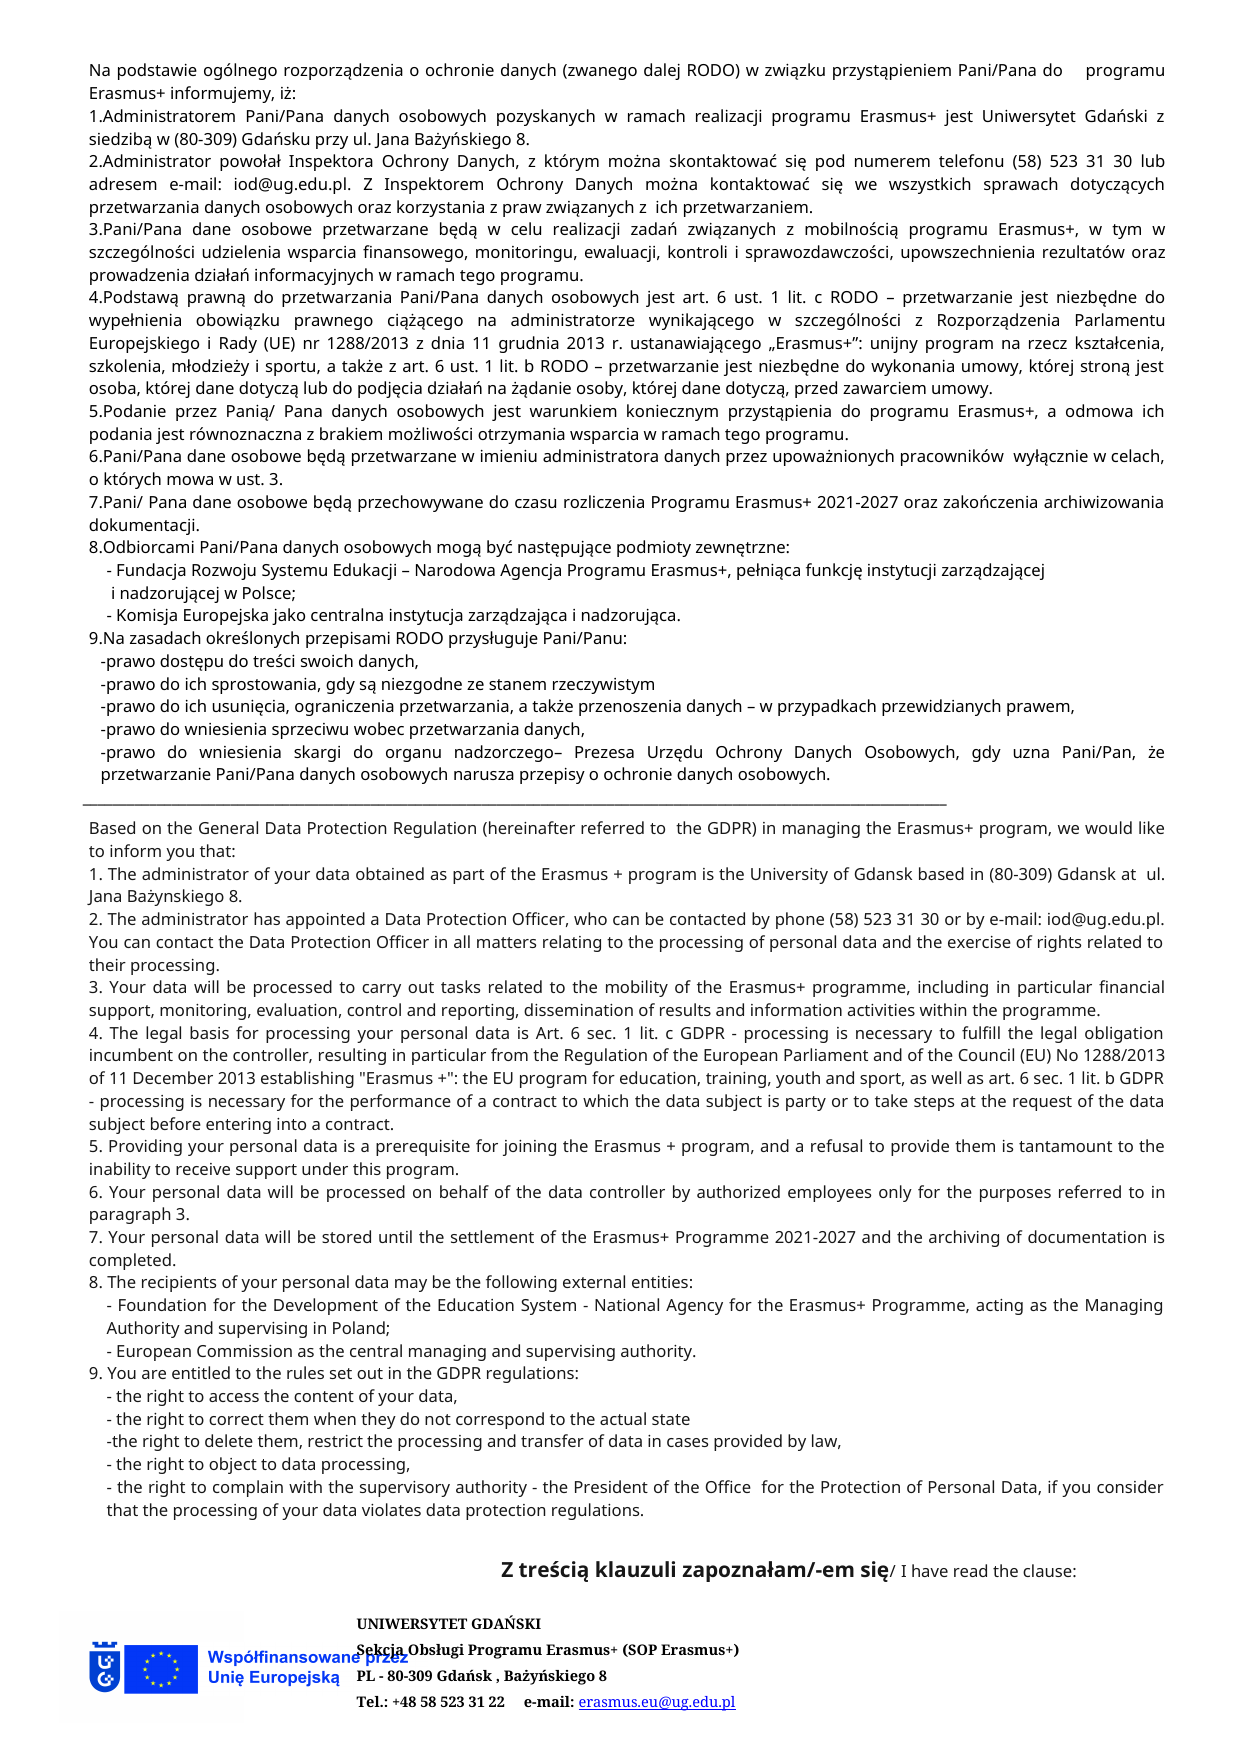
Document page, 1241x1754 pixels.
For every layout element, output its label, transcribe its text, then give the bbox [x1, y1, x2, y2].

text - the right to object to data processing, [106, 1453, 1166, 1476]
text - Komisja Europejska jako centralna instytucja zarządzająca i nadzorująca. [106, 604, 1166, 627]
text - the right to correct them when they do not correspond to the actual state [106, 1407, 1166, 1430]
text i nadzorującej w Polsce; [106, 581, 1166, 604]
text 6. Your personal data will be processed on behalf of the data controller by authorized employees only for the purposes referred to in paragraph 3. [89, 1180, 1166, 1226]
text 9. You are entitled to the rules set out in the GDPR regulations: [89, 1362, 1166, 1385]
text 7. Your personal data will be stored until the settlement of the Erasmus+ Programme 2021-2027 and the archiving of documentation is completed. [89, 1226, 1166, 1271]
text -prawo dostępu do treści swoich danych, [100, 649, 1166, 672]
picture [59, 1611, 428, 1723]
text 2.Administrator powołał Inspektora Ochrony Danych, z którym można skontaktować się pod numerem telefonu (58) 523 31 30 lub adresem e-mail: iod@ug.edu.pl. Z Inspektorem Ochrony Danych można kontaktować się we wszystkich sprawach dotyczących przetwarzania danych osobowych oraz korzystania z praw związanych z ich przetwarzaniem. [89, 150, 1166, 218]
text _____________________________________________________________________________________________________________________ [83, 786, 1166, 808]
text -prawo do ich usunięcia, ograniczenia przetwarzania, a także przenoszenia danych – w przypadkach przewidzianych prawem, [100, 695, 1166, 718]
text 6.Pani/Pana dane osobowe będą przetwarzane w imieniu administratora danych przez upoważnionych pracowników wyłącznie w celach, o których mowa w ust. 3. [89, 445, 1166, 491]
text -prawo do ich sprostowania, gdy są niezgodne ze stanem rzeczywistym [100, 672, 1166, 695]
text - the right to access the content of your data, [106, 1385, 1166, 1407]
text - the right to complain with the supervisory authority - the President of the Office for the Protection of Personal Data, if you consider that the processing of your data violates data protection regulations. [106, 1476, 1166, 1521]
text 7.Pani/ Pana dane osobowe będą przechowywane do czasu rozliczenia Programu Erasmus+ 2021-2027 oraz zakończenia archiwizowania dokumentacji. [89, 491, 1166, 536]
text 9.Na zasadach określonych przepisami RODO przysługuje Pani/Panu: [89, 627, 1166, 649]
text -prawo do wniesienia skargi do organu nadzorczego– Prezesa Urzędu Ochrony Danych Osobowych, gdy uzna Pani/Pan, że przetwarzanie Pani/Pana danych osobowych narusza przepisy o ochronie danych osobowych. [100, 740, 1166, 786]
text - Foundation for the Development of the Education System - National Agency for the Erasmus+ Programme, acting as the Managing Authority and supervising in Poland; [106, 1294, 1166, 1339]
text 2. The administrator has appointed a Data Protection Officer, who can be contacted by phone (58) 523 31 30 or by e-mail: iod@ug.edu.pl. You can contact the Data Protection Officer in all matters relating to the processing of personal data and the exercise of rights related to their processing. [89, 908, 1166, 976]
text 3. Your data will be processed to carry out tasks related to the mobility of the Erasmus+ programme, including in particular financial support, monitoring, evaluation, control and reporting, dissemination of results and information activities within the programme. [89, 976, 1166, 1021]
text 1. The administrator of your data obtained as part of the Erasmus + program is the University of Gdansk based in (80-309) Gdansk at ul. Jana Bażynskiego 8. [89, 862, 1166, 908]
text - European Commission as the central managing and supervising authority. [106, 1339, 1166, 1362]
text 5. Providing your personal data is a prerequisite for joining the Erasmus + program, and a refusal to provide them is tantamount to the inability to receive support under this program. [89, 1135, 1166, 1180]
text 3.Pani/Pana dane osobowe przetwarzane będą w celu realizacji zadań związanych z mobilnością programu Erasmus+, w tym w szczególności udzielenia wsparcia finansowego, monitoringu, ewaluacji, kontroli i sprawozdawczości, upowszechnienia rezultatów oraz prowadzenia działań informacyjnych w ramach tego programu. [89, 218, 1166, 286]
text Based on the General Data Protection Regulation (hereinafter referred to the GDPR) in managing the Erasmus+ program, we would like to inform you that: [89, 817, 1166, 862]
text -prawo do wniesienia sprzeciwu wobec przetwarzania danych, [100, 718, 1166, 740]
text - Fundacja Rozwoju Systemu Edukacji – Narodowa Agencja Programu Erasmus+, pełniąca funkcję instytucji zarządzającej [106, 559, 1166, 581]
text Na podstawie ogólnego rozporządzenia o ochronie danych (zwanego dalej RODO) w związku przystąpieniem Pani/Pana do programu Erasmus+ informujemy, iż: [89, 59, 1166, 104]
text 5.Podanie przez Panią/ Pana danych osobowych jest warunkiem koniecznym przystąpienia do programu Erasmus+, a odmowa ich podania jest równoznaczna z brakiem możliwości otrzymania wsparcia w ramach tego programu. [89, 400, 1166, 445]
text 8. The recipients of your personal data may be the following external entities: [89, 1271, 1166, 1294]
text 4.Podstawą prawną do przetwarzania Pani/Pana danych osobowych jest art. 6 ust. 1 lit. c RODO – przetwarzanie jest niezbędne do wypełnienia obowiązku prawnego ciążącego na administratorze wynikającego w szczególności z Rozporządzenia Parlamentu Europejskiego i Rady (UE) nr 1288/2013 z dnia 11 grudnia 2013 r. ustanawiającego „Erasmus+”: unijny program na rzecz kształcenia, szkolenia, młodzieży i sportu, a także z art. 6 ust. 1 lit. b RODO – przetwarzanie jest niezbędne do wykonania umowy, której stroną jest osoba, której dane dotyczą lub do podjęcia działań na żądanie osoby, której dane dotyczą, przed zawarciem umowy. [89, 286, 1166, 400]
text -the right to delete them, restrict the processing and transfer of data in cases provided by law, [106, 1430, 1166, 1453]
text 8.Odbiorcami Pani/Pana danych osobowych mogą być następujące podmioty zewnętrzne: [89, 536, 1166, 559]
text Z treścią klauzuli zapoznałam/-em się/ I have read the clause: [118, 1555, 1166, 1583]
text 1.Administratorem Pani/Pana danych osobowych pozyskanych w ramach realizacji programu Erasmus+ jest Uniwersytet Gdański z siedzibą w (80-309) Gdańsku przy ul. Jana Bażyńskiego 8. [89, 104, 1166, 150]
text 4. The legal basis for processing your personal data is Art. 6 sec. 1 lit. c GDPR - processing is necessary to fulfill the legal obligation incumbent on the controller, resulting in particular from the Regulation of the European Parliament and of the Council (EU) No 1288/2013 of 11 December 2013 establishing "Erasmus +": the EU program for education, training, youth and sport, as well as art. 6 sec. 1 lit. b GDPR - processing is necessary for the performance of a contract to which the data subject is party or to take steps at the request of the data subject before entering into a contract. [89, 1021, 1166, 1135]
